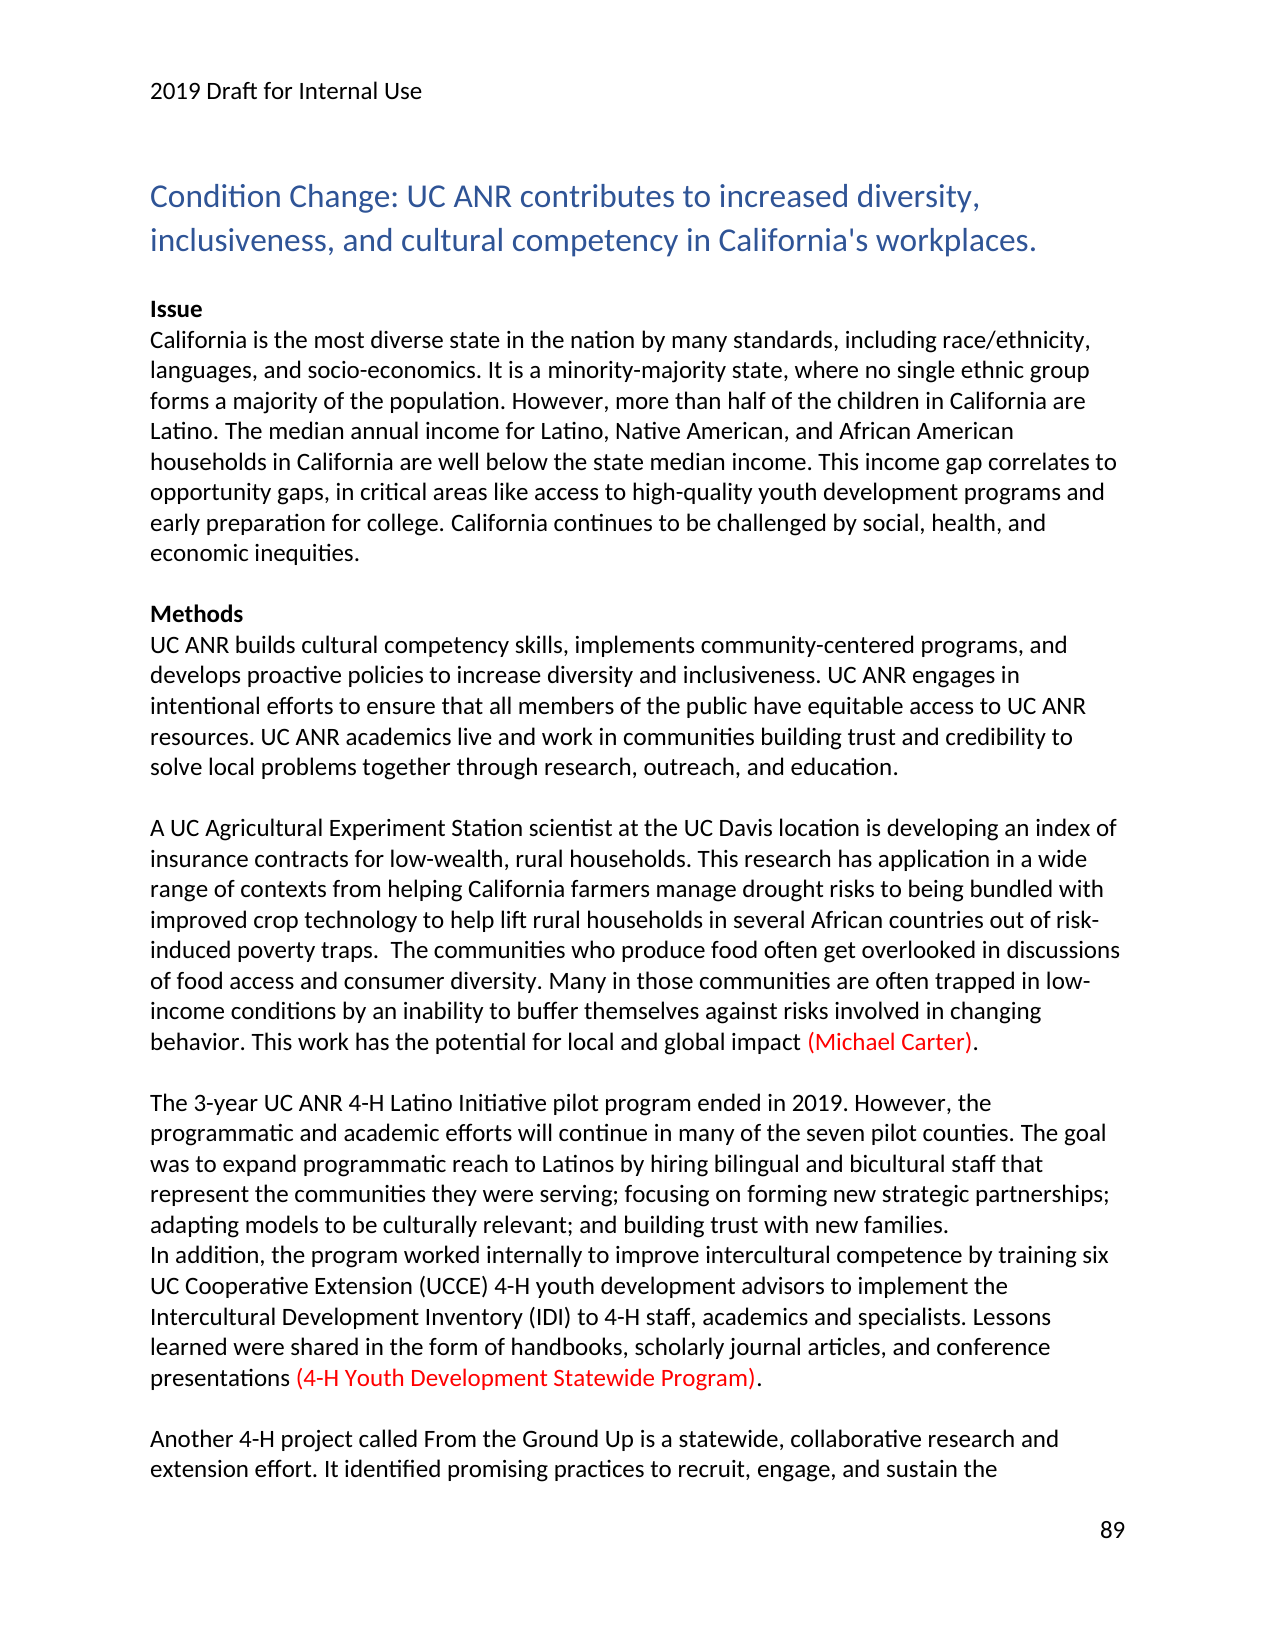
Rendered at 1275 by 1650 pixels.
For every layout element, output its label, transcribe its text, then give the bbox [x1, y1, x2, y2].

text The 3-year UC ANR 4-H Latino Initiative pilot program ended in 2019. However, the programmatic and academic efforts will continue in many of the seven pilot counties. The goal was to expand programmatic reach to Latinos by hiring bilingual and bicultural staff that represent the communities they were serving; focusing on forming new strategic partnerships; adapting models to be culturally relevant; and building trust with new families. In addition, the program worked internally to improve intercultural competence by training six UC Cooperative Extension (UCCE) 4-H youth development advisors to implement the Intercultural Development Inventory (IDI) to 4-H staff, academics and specialists. Lessons learned were shared in the form of handbooks, scholarly journal articles, and conference presentations (4-H Youth Development Statewide Program). [150, 1087, 1125, 1392]
text Methods [150, 599, 1125, 629]
text UC ANR builds cultural competency skills, implements community-centered programs, and develops proactive policies to increase diversity and inclusiveness. UC ANR engages in intentional efforts to ensure that all members of the public have equitable access to UC ANR resources. UC ANR academics live and work in communities building trust and credibility to solve local problems together through research, outreach, and education. [150, 629, 1125, 782]
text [150, 1423, 1125, 1484]
subtitle Condition Change: UC ANR contributes to increased diversity, inclusiveness, and cultural competency in California's workplaces. [150, 175, 1125, 260]
text A UC Agricultural Experiment Station scientist at the UC Davis location is developing an index of insurance contracts for low-wealth, rural households. This research has application in a wide range of contexts from helping California farmers manage drought risks to being bundled with improved crop technology to help lift rural households in several African countries out of risk-induced poverty traps. The communities who produce food often get overlooked in discussions of food access and consumer diversity. Many in those communities are often trapped in low-income conditions by an inability to buffer themselves against risks involved in changing behavior. This work has the potential for local and global impact (Michael Carter). [150, 812, 1125, 1056]
text California is the most diverse state in the nation by many standards, including race/ethnicity, languages, and socio-economics. It is a minority-majority state, where no single ethnic group forms a majority of the population. However, more than half of the children in California are Latino. The median annual income for Latino, Native American, and African American households in California are well below the state median income. This income gap correlates to opportunity gaps, in critical areas like access to high-quality youth development programs and early preparation for college. California continues to be challenged by social, health, and economic inequities. [150, 324, 1125, 568]
text Issue [150, 293, 1125, 324]
